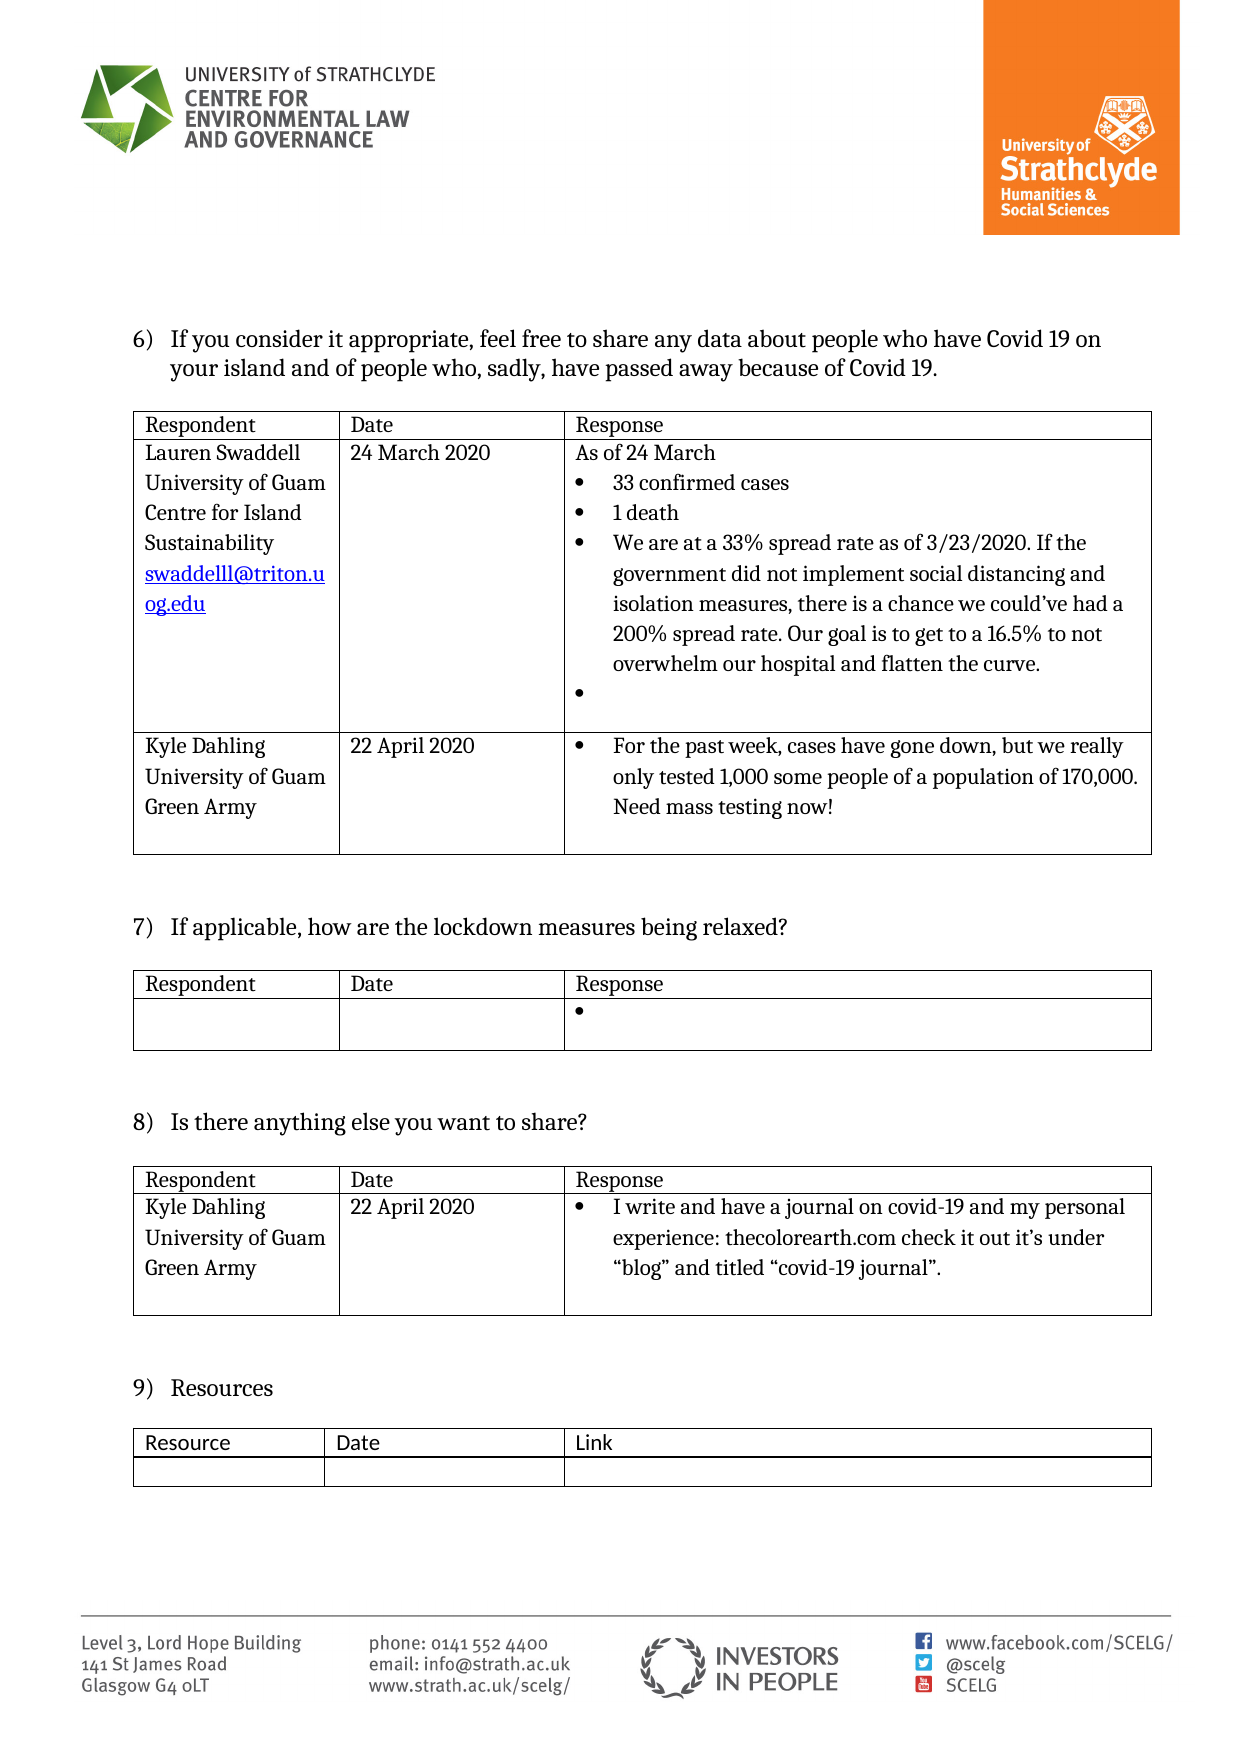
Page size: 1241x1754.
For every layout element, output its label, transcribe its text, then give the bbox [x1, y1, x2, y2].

list Is there anything else you want to share? [133, 1108, 1152, 1137]
table_cell As of 24 March 33 confirmed cases 1 death We are at a 33% spread rate as of 3/23/2020. If the government did not implement social distancing and isolation measures, there is a chance we could’ve had a 200% spread rate. Our goal is to get to a 16.5% to not overwhelm our hospital and flatten the curve. [565, 440, 1151, 732]
table_header Response [565, 412, 1151, 438]
table_header Respondent [134, 971, 339, 998]
table_cell 22 April 2020 [340, 1194, 564, 1315]
table_cell [134, 1458, 324, 1486]
table_header Response [565, 1167, 1151, 1193]
table_cell [134, 999, 339, 1050]
picture [73, 1600, 1196, 1702]
table_cell [340, 999, 564, 1050]
table_cell 24 March 2020 [340, 440, 564, 732]
table_cell Kyle Dahling University of Guam Green Army [134, 1194, 339, 1315]
table_cell Kyle Dahling University of Guam Green Army [134, 733, 339, 854]
table_header Date [340, 971, 564, 998]
table_header Resource [134, 1429, 324, 1456]
list Resources [133, 1373, 1152, 1402]
table_cell [565, 999, 1151, 1050]
table_header Respondent [134, 1167, 339, 1193]
table_cell [325, 1458, 564, 1486]
list If applicable, how are the lockdown measures being relaxed? [133, 913, 1152, 941]
table_cell Lauren Swaddell University of Guam Centre for Island Sustainability swaddelll@triton.uog.edu [134, 440, 339, 732]
table_header Response [565, 971, 1151, 998]
table_cell I write and have a journal on covid-19 and my personal experience: thecolorearth.com check it out it’s under “blog” and titled “covid-19 journal”. [565, 1194, 1151, 1315]
table_header Date [340, 412, 564, 438]
table_header Date [340, 1167, 564, 1193]
list If you consider it appropriate, feel free to share any data about people who have Covid 19 on your island and of people who, sadly, have passed away because of Covid 19. [133, 325, 1152, 382]
table_header Date [325, 1429, 564, 1456]
table_cell 22 April 2020 [340, 733, 564, 854]
table_header Link [565, 1429, 1151, 1456]
table_header Respondent [134, 412, 339, 438]
table_cell For the past week, cases have gone down, but we really only tested 1,000 some people of a population of 170,000. Need mass testing now! [565, 733, 1151, 854]
picture [73, 0, 1201, 235]
table_cell [565, 1458, 1151, 1486]
